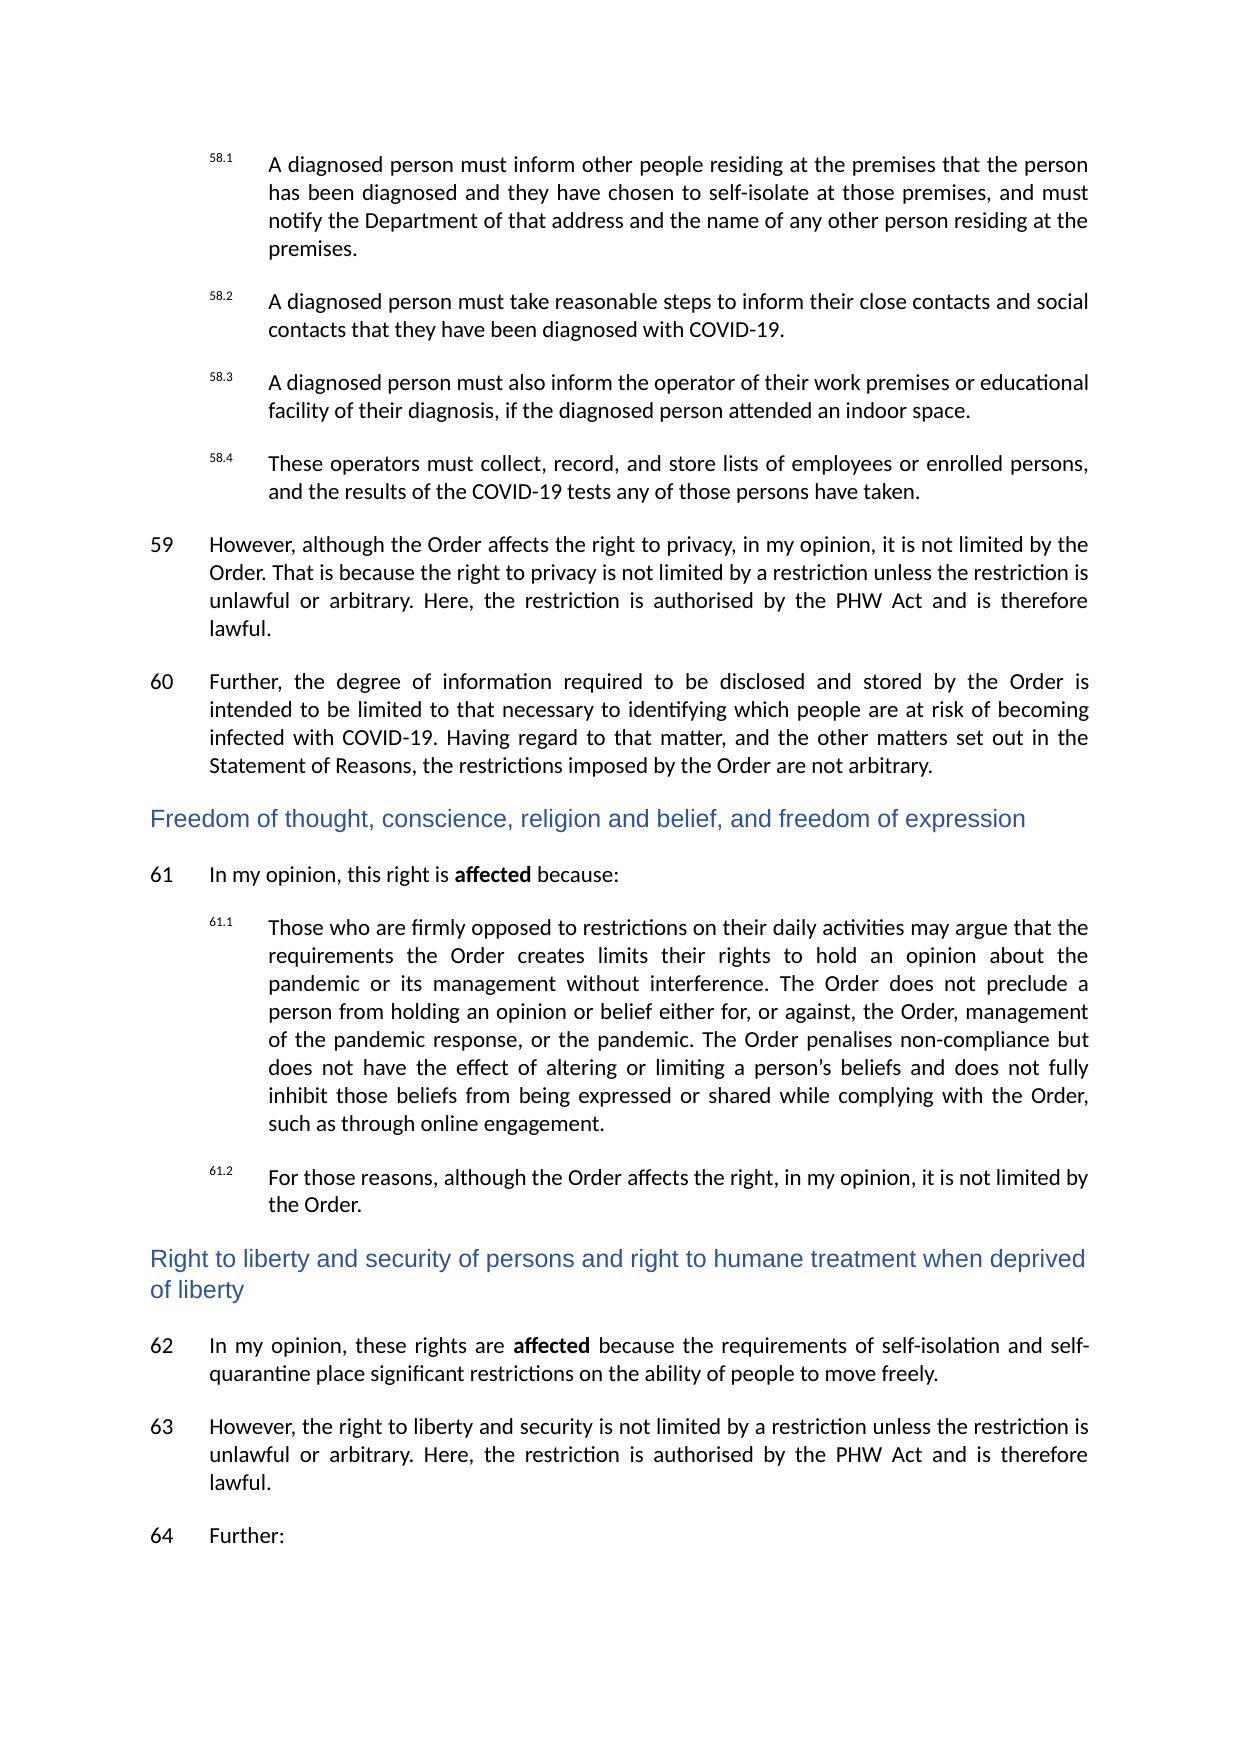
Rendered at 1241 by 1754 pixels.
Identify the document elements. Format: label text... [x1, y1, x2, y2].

list A diagnosed person must take reasonable steps to inform their close contacts and social contacts that they have been diagnosed with COVID-19. [209, 287, 1090, 343]
list A diagnosed person must also inform the operator of their work premises or educational facility of their diagnosis, if the diagnosed person attended an indoor space. [209, 368, 1090, 424]
list However, although the Order affects the right to privacy, in my opinion, it is not limited by the Order. That is because the right to privacy is not limited by a restriction unless the restriction is unlawful or arbitrary. Here, the restriction is authorised by the PHW Act and is therefore lawful. [150, 530, 1090, 642]
subtitle Freedom of thought, conscience, religion and belief, and freedom of expression [150, 804, 1090, 833]
list Further, the degree of information required to be disclosed and stored by the Order is intended to be limited to that necessary to identifying which people are at risk of becoming infected with COVID-19. Having regard to that matter, and the other matters set out in the Statement of Reasons, the restrictions imposed by the Order are not arbitrary. [150, 667, 1090, 779]
list However, the right to liberty and security is not limited by a restriction unless the restriction is unlawful or arbitrary. Here, the restriction is authorised by the PHW Act and is therefore lawful. [150, 1412, 1090, 1496]
list A diagnosed person must inform other people residing at the premises that the person has been diagnosed and they have chosen to self-isolate at those premises, and must notify the Department of that address and the name of any other person residing at the premises. [209, 150, 1090, 262]
list These operators must collect, record, and store lists of employees or enrolled persons, and the results of the COVID-19 tests any of those persons have taken. [209, 449, 1090, 505]
subtitle Right to liberty and security of persons and right to humane treatment when deprived of liberty [150, 1244, 1090, 1303]
list Those who are firmly opposed to restrictions on their daily activities may argue that the requirements the Order creates limits their rights to hold an opinion about the pandemic or its management without interference. The Order does not preclude a person from holding an opinion or belief either for, or against, the Order, management of the pandemic response, or the pandemic. The Order penalises non-compliance but does not have the effect of altering or limiting a person’s beliefs and does not fully inhibit those beliefs from being expressed or shared while complying with the Order, such as through online engagement. [209, 913, 1090, 1138]
list In my opinion, these rights are affected because the requirements of self-isolation and self-quarantine place significant restrictions on the ability of people to move freely. [150, 1331, 1090, 1387]
list For those reasons, although the Order affects the right, in my opinion, it is not limited by the Order. [209, 1163, 1090, 1219]
list Further: [150, 1521, 1090, 1549]
list In my opinion, this right is affected because: [150, 860, 1090, 888]
